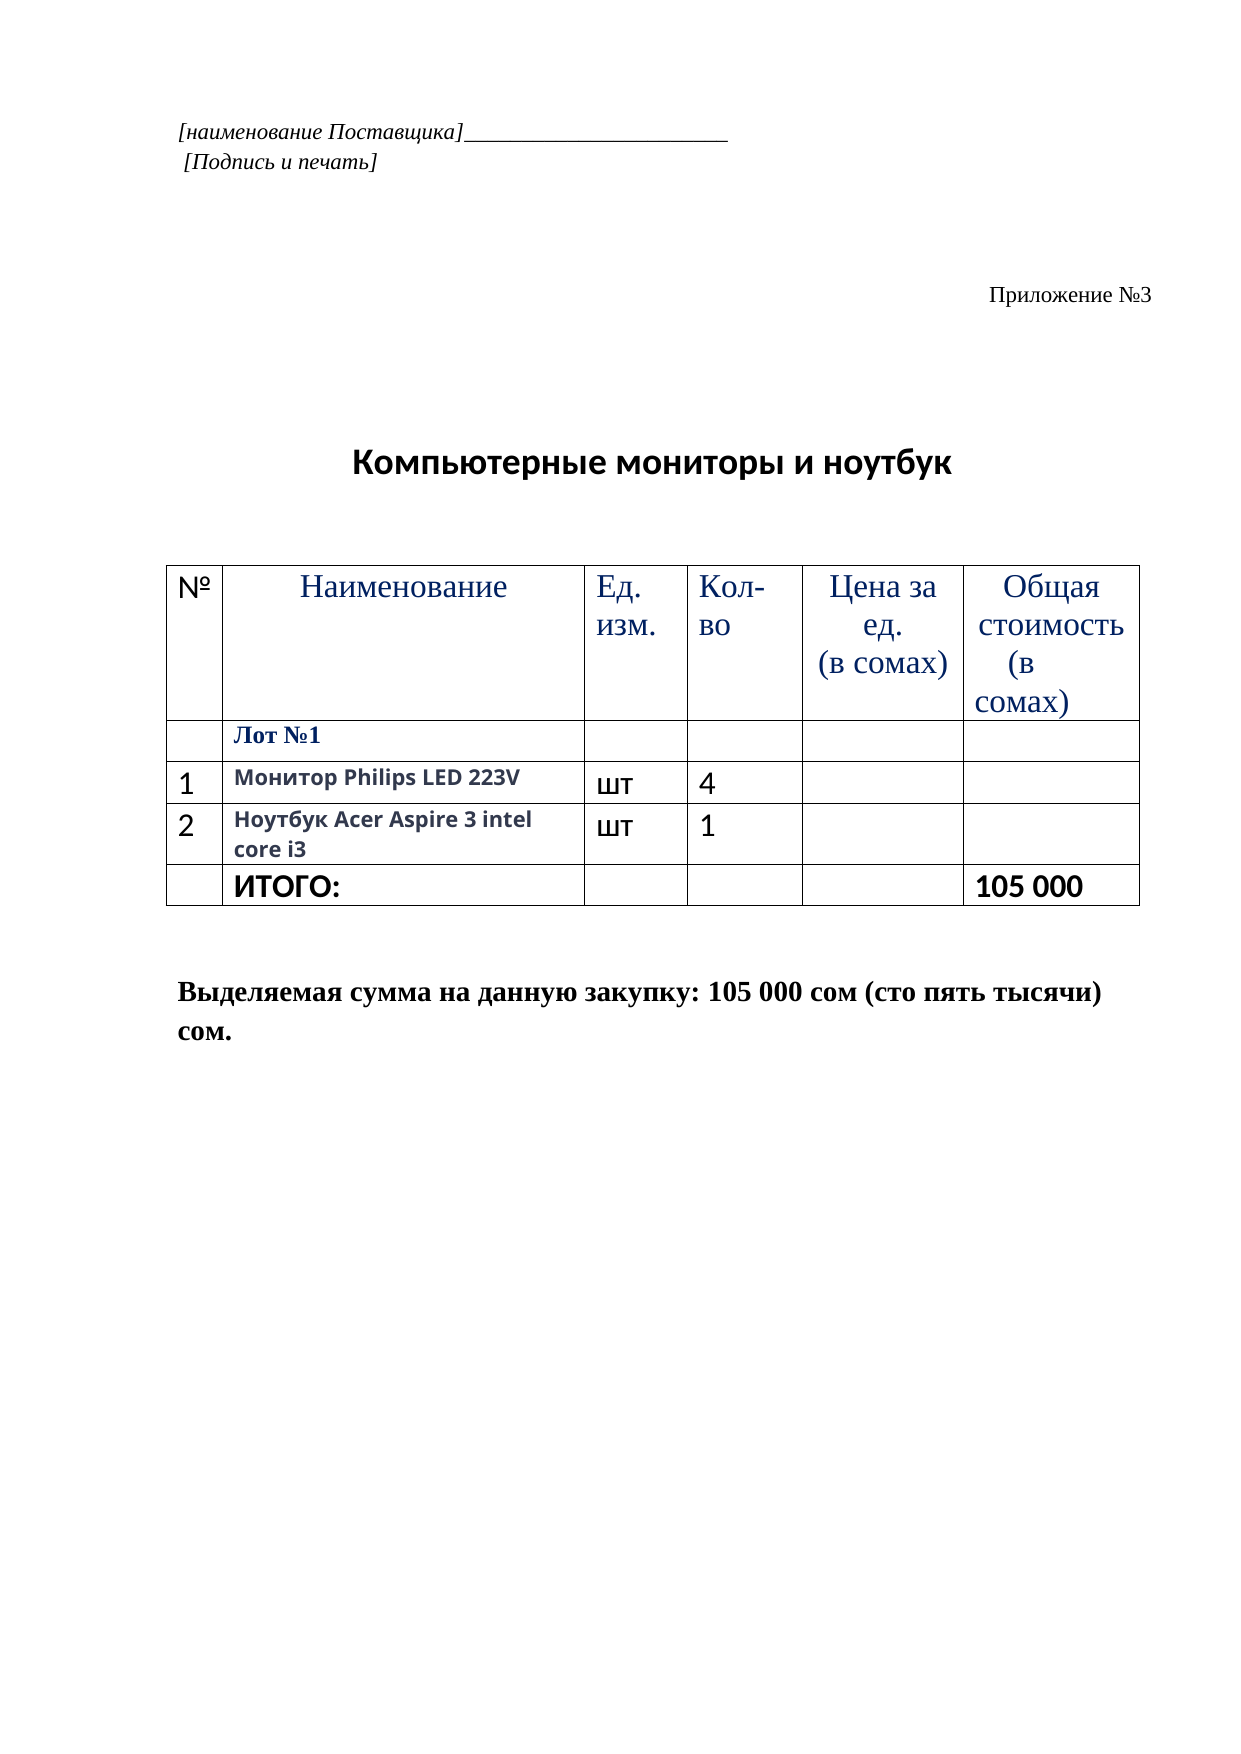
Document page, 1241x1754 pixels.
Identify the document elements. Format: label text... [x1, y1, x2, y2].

table_header Общая стоимость (в сомах) [964, 566, 1139, 719]
table_cell [688, 721, 802, 761]
table_cell [585, 865, 687, 905]
table_header № [167, 566, 222, 719]
table_cell Монитор Philips LED 223V [223, 762, 584, 803]
table_header Цена за ед. (в сомах) [803, 566, 963, 719]
table_header Наименование [223, 566, 584, 719]
table_cell ИТОГО: [223, 865, 584, 905]
table_cell [803, 762, 963, 803]
table_cell [964, 804, 1139, 864]
table_cell [585, 721, 687, 761]
table_cell [964, 721, 1139, 761]
text Приложение №3 [177, 281, 1152, 307]
table_header Ед. изм. [585, 566, 687, 719]
table_cell Ноутбук Acer Aspire 3 intel core i3 [306, 804, 584, 864]
table_cell [688, 865, 802, 905]
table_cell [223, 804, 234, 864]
table_cell [964, 762, 1139, 803]
table_cell [167, 721, 222, 761]
table_cell 1 [688, 804, 802, 864]
table_cell шт [585, 762, 687, 803]
table_cell [167, 865, 222, 905]
table_cell [803, 865, 963, 905]
table_cell 4 [688, 762, 802, 803]
text [наименование Поставщика]_______________________ [177, 118, 1152, 144]
table_cell Лот №1 [223, 721, 584, 761]
table_cell [803, 721, 963, 761]
table_cell 1 [167, 762, 222, 803]
table_cell [803, 804, 963, 864]
text Компьютерные мониторы и ноутбук [177, 438, 1152, 483]
text [Подпись и печать] [177, 148, 1152, 175]
table_cell 105 000 [964, 865, 1139, 905]
table_cell шт [585, 804, 687, 864]
text Выделяемая сумма на данную закупку: 105 000 сом (сто пять тысячи) сом. [177, 974, 1152, 1046]
table_header Кол-во [688, 566, 802, 719]
table_cell 2 [167, 804, 222, 864]
